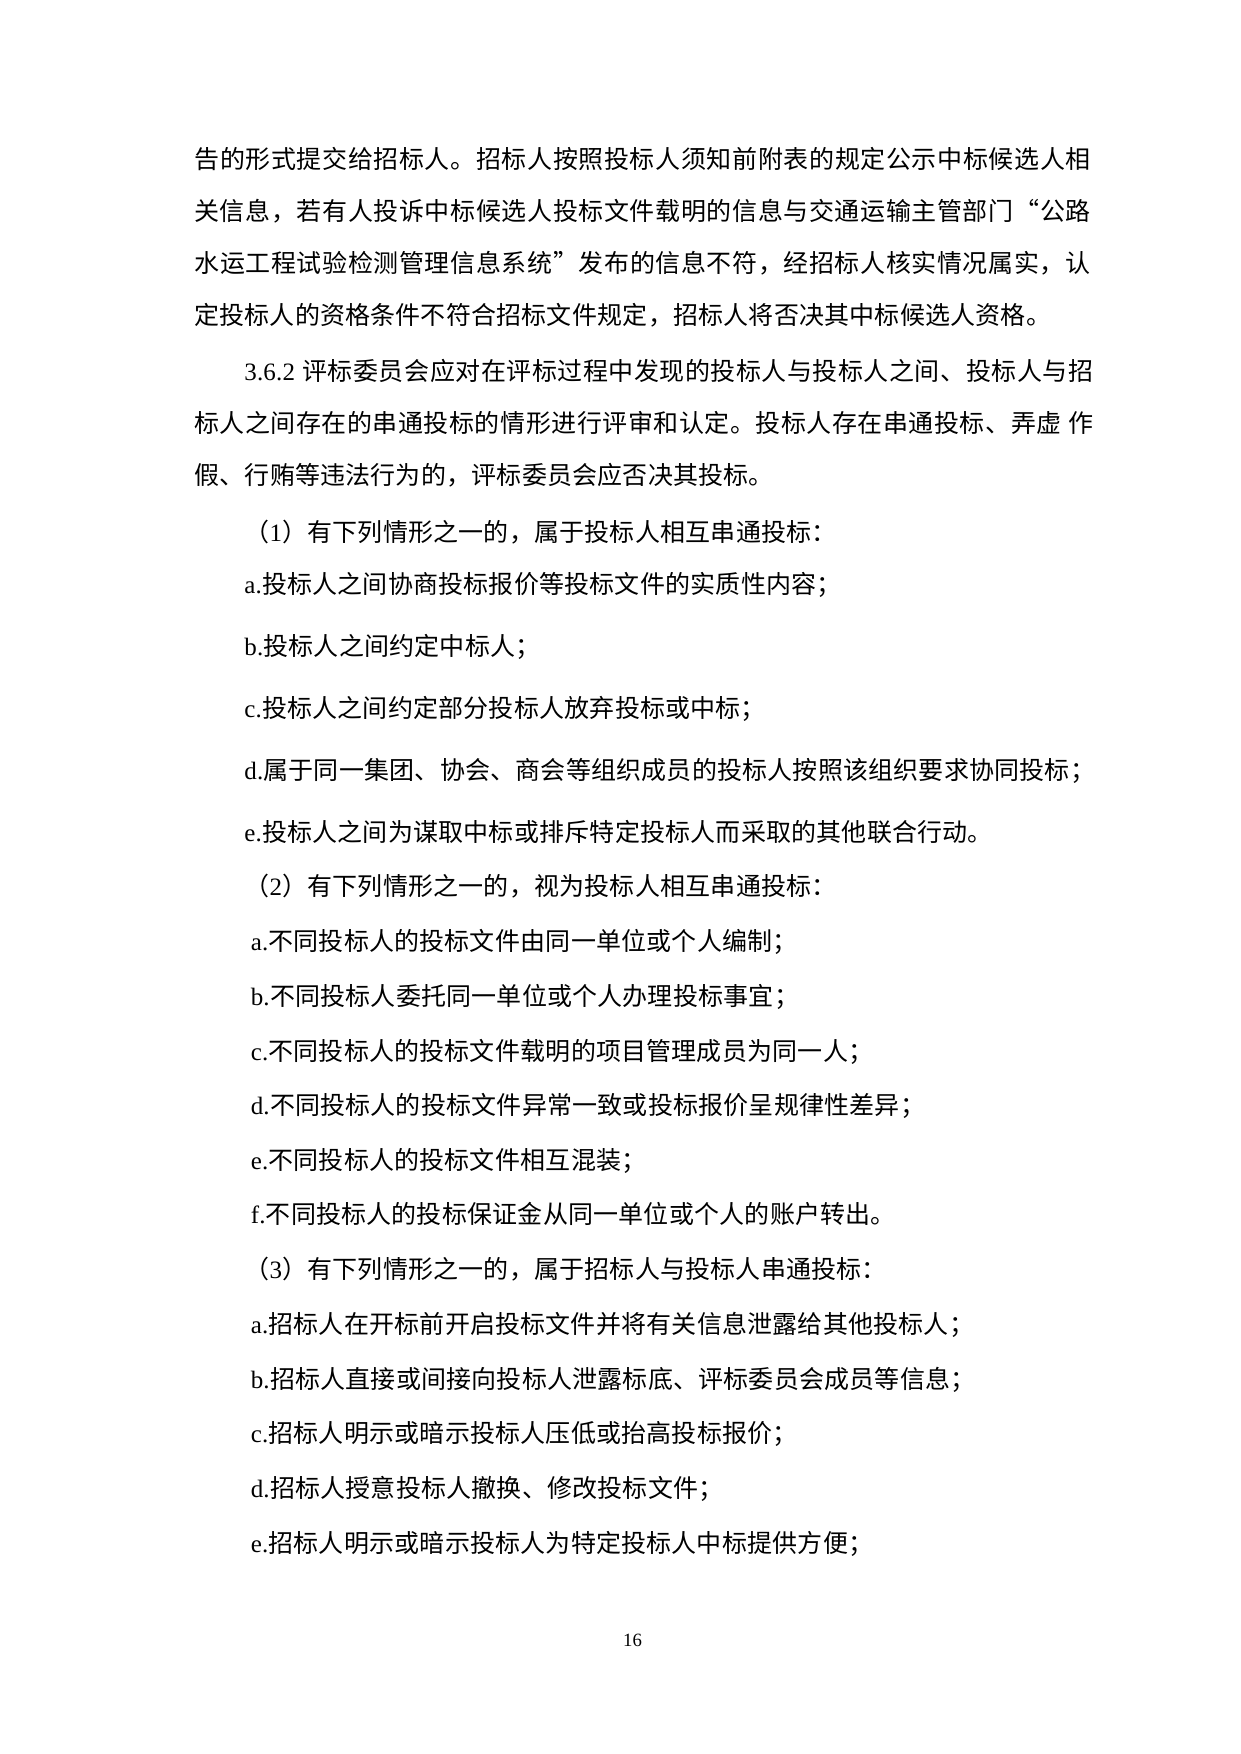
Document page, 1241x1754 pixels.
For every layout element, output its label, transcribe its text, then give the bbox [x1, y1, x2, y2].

text b.投标人之间约定中标人； [244, 613, 1093, 666]
text d.招标人授意投标人撤换、修改投标文件； [244, 1456, 1093, 1508]
text e.招标人明示或暗示投标人为特定投标人中标提供方便； [244, 1510, 1093, 1562]
text c.不同投标人的投标文件载明的项目管理成员为同一人； [244, 1018, 1093, 1070]
text 3.6.2 评标委员会应对在评标过程中发现的投标人与投标人之间、投标人与招标人之间存在的串通投标的情形进行评审和认定。投标人存在串通投标、弄虚 作假、行贿等违法行为的，评标委员会应否决其投标。 [194, 338, 1093, 495]
text c.投标人之间约定部分投标人放弃投标或中标； [244, 676, 1093, 728]
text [194, 126, 1093, 335]
text （1）有下列情形之一的，属于投标人相互串通投标： [244, 499, 1093, 552]
text b.招标人直接或间接向投标人泄露标底、评标委员会成员等信息； [244, 1346, 1093, 1398]
text e.投标人之间为谋取中标或排斥特定投标人而采取的其他联合行动。 [244, 799, 1093, 852]
text （3）有下列情形之一的，属于招标人与投标人串通投标： [244, 1237, 1093, 1289]
text c.招标人明示或暗示投标人压低或抬高投标报价； [244, 1401, 1093, 1453]
text f.不同投标人的投标保证金从同一单位或个人的账户转出。 [244, 1182, 1093, 1234]
text d.不同投标人的投标文件异常一致或投标报价呈规律性差异； [244, 1073, 1093, 1125]
text b.不同投标人委托同一单位或个人办理投标事宜； [244, 963, 1093, 1016]
text a.投标人之间协商投标报价等投标文件的实质性内容； [244, 552, 1093, 604]
text e.不同投标人的投标文件相互混装； [244, 1128, 1093, 1180]
text （2）有下列情形之一的，视为投标人相互串通投标： [244, 854, 1093, 906]
text d.属于同一集团、协会、商会等组织成员的投标人按照该组织要求协同投标； [244, 737, 1093, 789]
text a.招标人在开标前开启投标文件并将有关信息泄露给其他投标人； [244, 1292, 1093, 1344]
text a.不同投标人的投标文件由同一单位或个人编制； [244, 909, 1093, 961]
